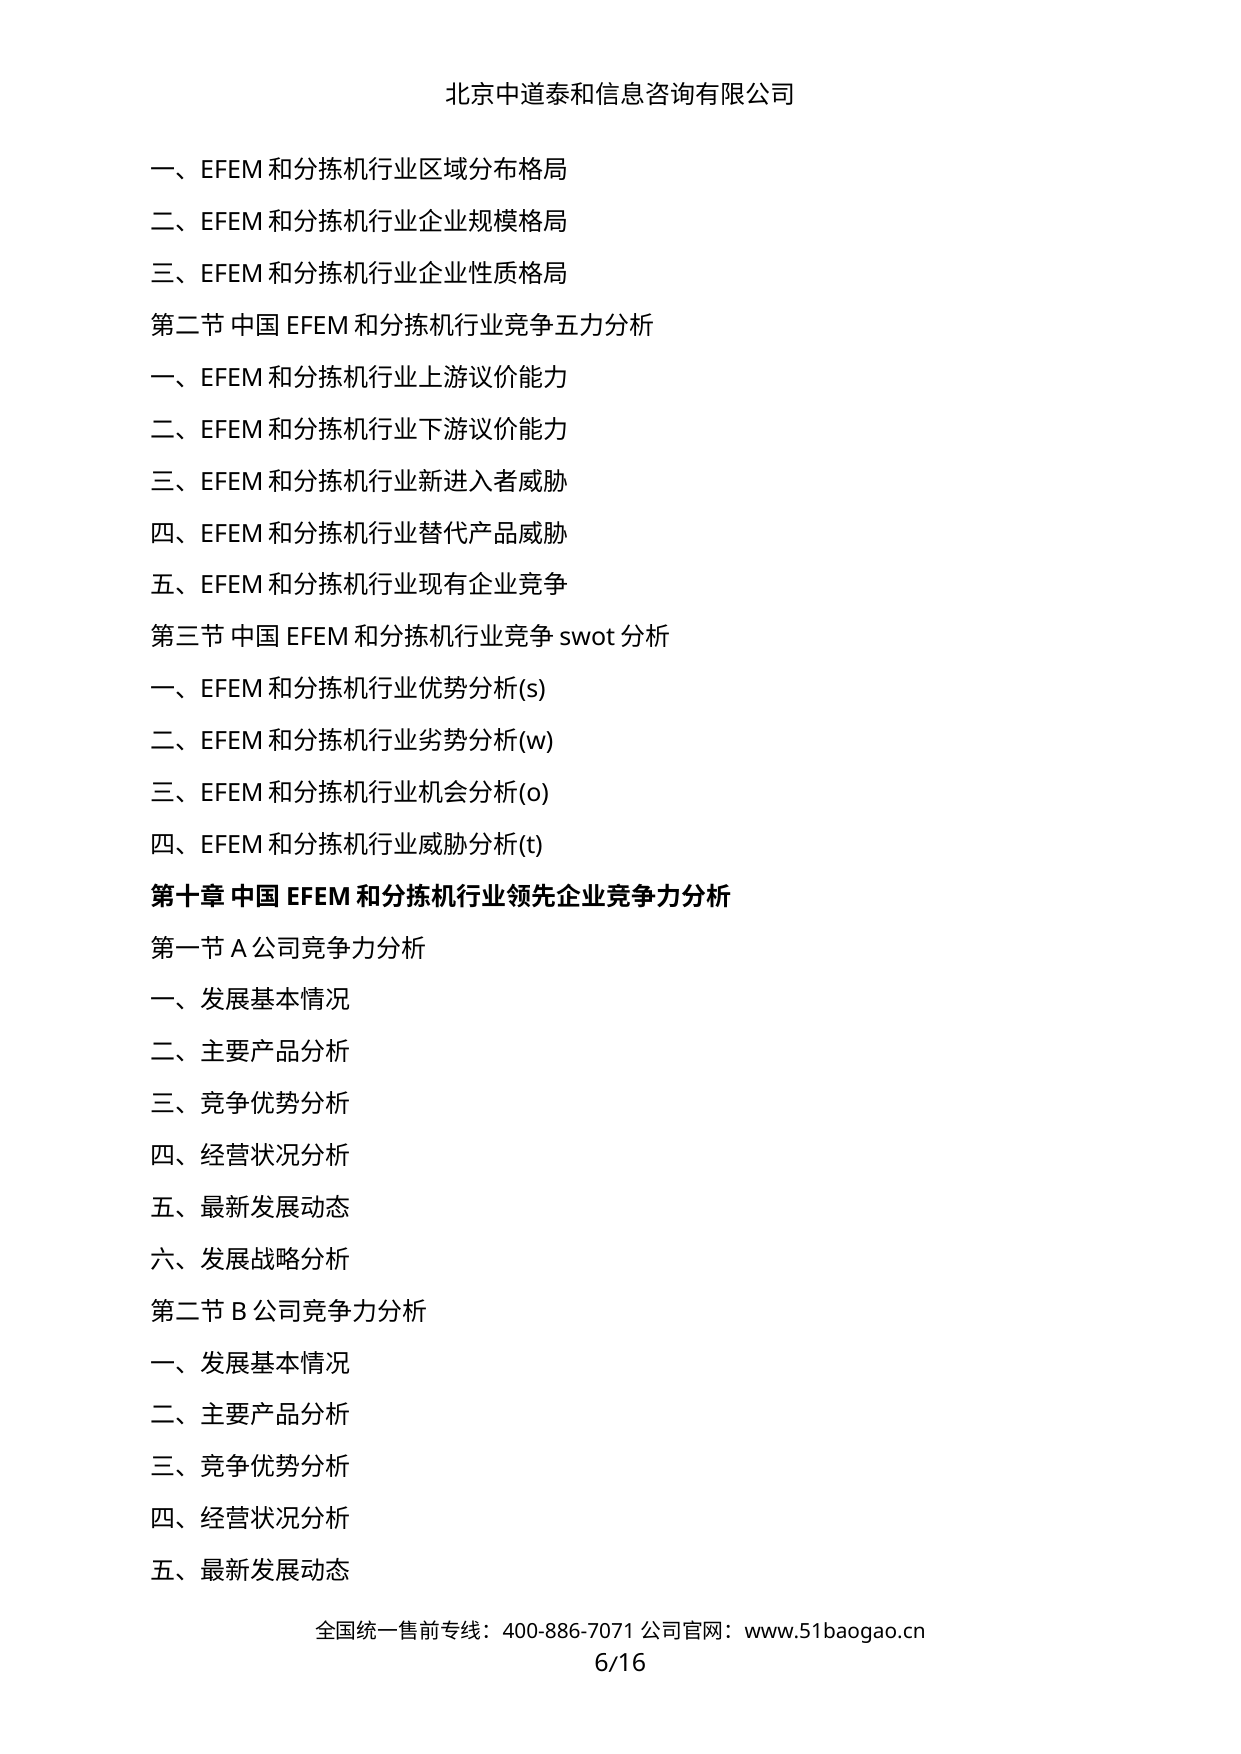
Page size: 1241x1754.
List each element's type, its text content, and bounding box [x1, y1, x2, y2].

text 一、发展基本情况 [150, 1343, 1090, 1379]
text 五、最新发展动态 [150, 1551, 1090, 1587]
text 四、经营状况分析 [150, 1499, 1090, 1535]
text 二、主要产品分析 [150, 1395, 1090, 1431]
text 一、EFEM和分拣机行业上游议价能力 [150, 357, 1090, 394]
text 二、EFEM和分拣机行业企业规模格局 [150, 202, 1090, 238]
text 第二节 中国EFEM和分拣机行业竞争五力分析 [150, 306, 1090, 342]
text 二、EFEM和分拣机行业下游议价能力 [150, 409, 1090, 446]
text 三、EFEM和分拣机行业企业性质格局 [150, 254, 1090, 290]
text 四、EFEM和分拣机行业替代产品威胁 [150, 513, 1090, 549]
text 五、EFEM和分拣机行业现有企业竞争 [150, 565, 1090, 601]
text 第二节 B公司竞争力分析 [150, 1291, 1090, 1327]
text 三、竞争优势分析 [150, 1447, 1090, 1483]
text 三、竞争优势分析 [150, 1084, 1090, 1120]
text 二、EFEM和分拣机行业劣势分析(w) [150, 721, 1090, 757]
text 三、EFEM和分拣机行业机会分析(o) [150, 772, 1090, 809]
text 第三节 中国EFEM和分拣机行业竞争swot分析 [150, 617, 1090, 653]
text 一、EFEM和分拣机行业区域分布格局 [150, 150, 1090, 186]
text 第十章 中国EFEM和分拣机行业领先企业竞争力分析 [150, 876, 1090, 912]
text 五、最新发展动态 [150, 1187, 1090, 1224]
text 四、经营状况分析 [150, 1136, 1090, 1172]
text 三、EFEM和分拣机行业新进入者威胁 [150, 461, 1090, 497]
text 二、主要产品分析 [150, 1032, 1090, 1068]
text 一、发展基本情况 [150, 980, 1090, 1016]
text 四、EFEM和分拣机行业威胁分析(t) [150, 824, 1090, 861]
text 一、EFEM和分拣机行业优势分析(s) [150, 669, 1090, 705]
text 六、发展战略分析 [150, 1239, 1090, 1276]
text 第一节 A公司竞争力分析 [150, 928, 1090, 964]
